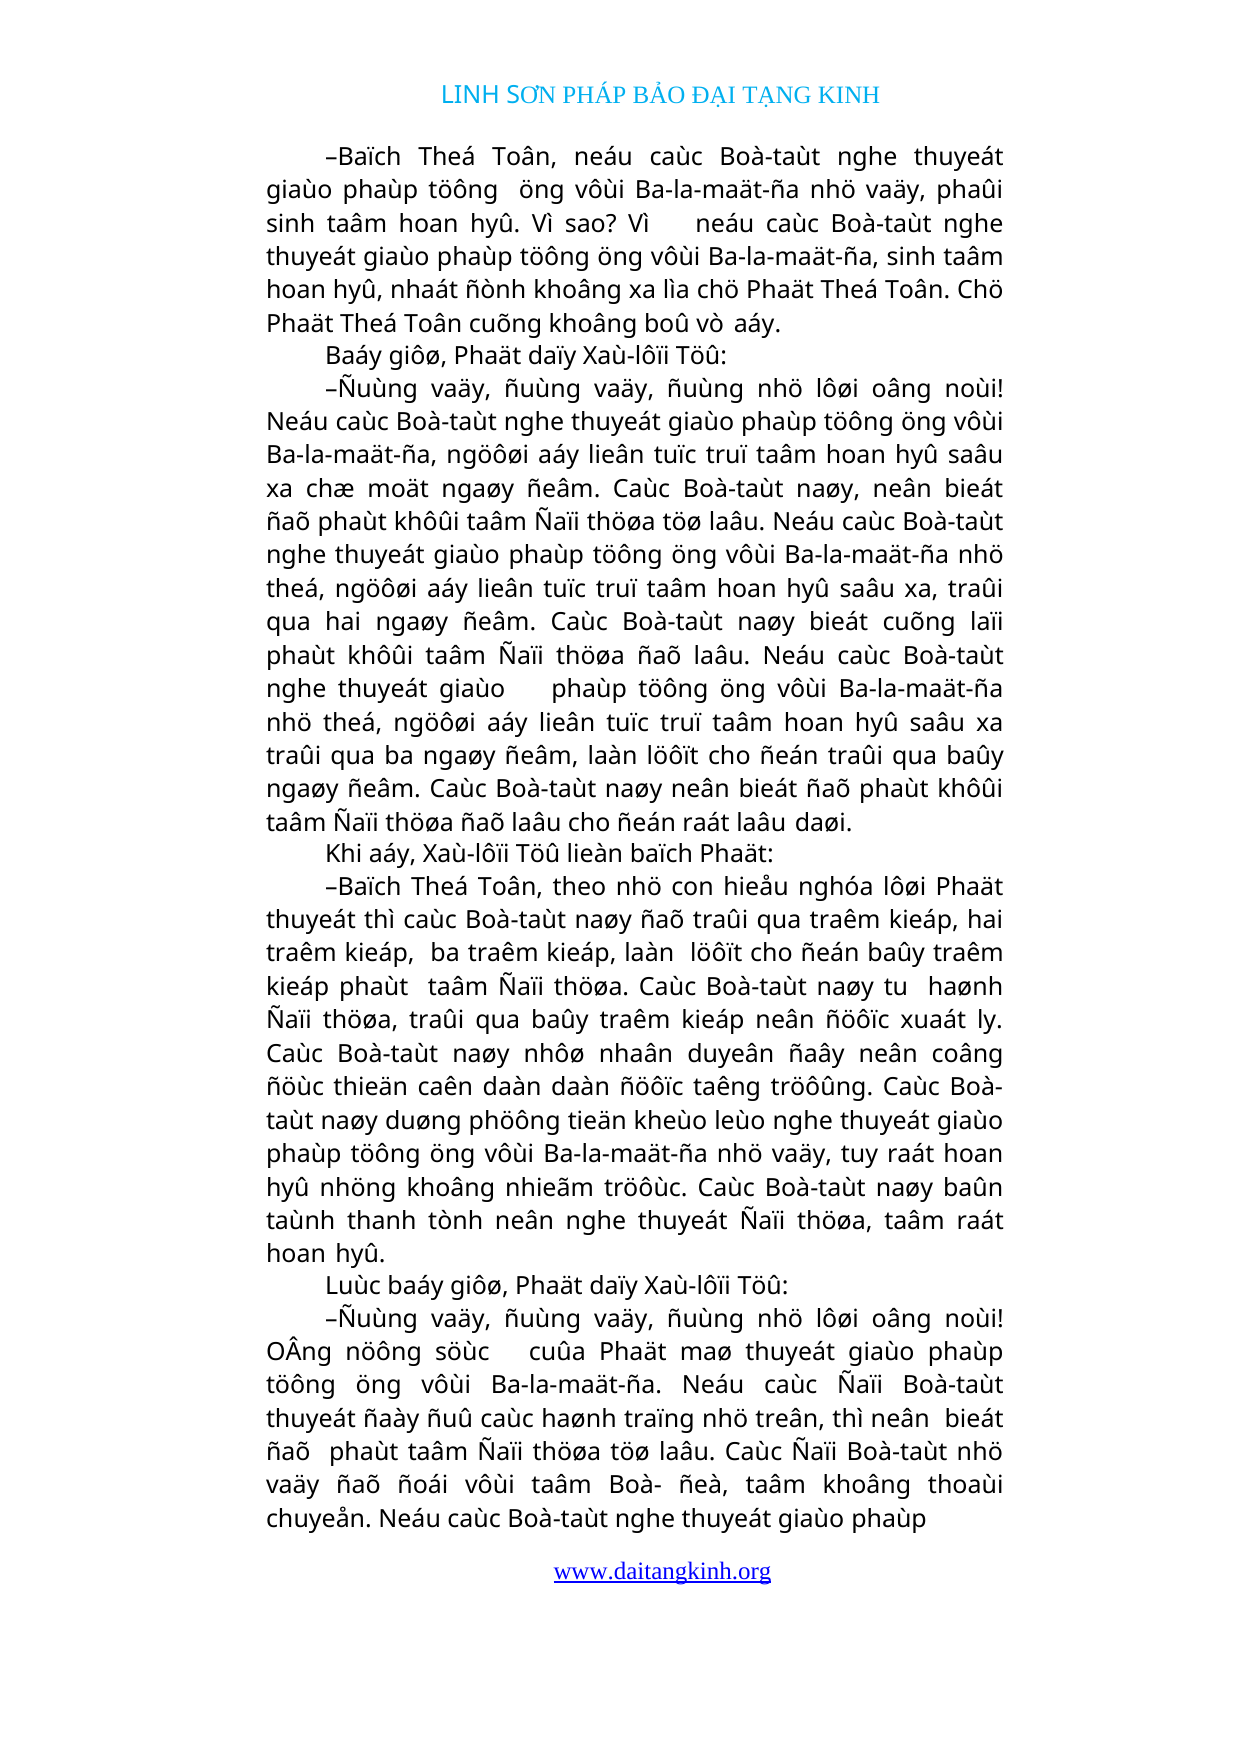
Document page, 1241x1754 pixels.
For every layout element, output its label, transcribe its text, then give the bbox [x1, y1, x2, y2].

text –Ñuùng vaäy, ñuùng vaäy, ñuùng nhö lôøi oâng noùi! OÂng nöông söùc cuûa Phaät maø thuyeát giaùo phaùp töông öng vôùi Ba-la-maät-ña. Neáu caùc Ñaïi Boà-taùt thuyeát ñaày ñuû caùc haønh traïng nhö treân, thì neân bieát ñaõ phaùt taâm Ñaïi thöøa töø laâu. Caùc Ñaïi Boà-taùt nhö vaäy ñaõ ñoái vôùi taâm Boà- ñeà, taâm khoâng thoaùi chuyeån. Neáu caùc Boà-taùt nghe thuyeát giaùo phaùp [266, 1301, 1004, 1535]
text –Ñuùng vaäy, ñuùng vaäy, ñuùng nhö lôøi oâng noùi! Neáu caùc Boà-taùt nghe thuyeát giaùo phaùp töông öng vôùi Ba-la-maät-ña, ngöôøi aáy lieân tuïc truï taâm hoan hyû saâu xa chæ moät ngaøy ñeâm. Caùc Boà-taùt naøy, neân bieát ñaõ phaùt khôûi taâm Ñaïi thöøa töø laâu. Neáu caùc Boà-taùt nghe thuyeát giaùo phaùp töông öng vôùi Ba-la-maät-ña nhö theá, ngöôøi aáy lieân tuïc truï taâm hoan hyû saâu xa, traûi qua hai ngaøy ñeâm. Caùc Boà-taùt naøy bieát cuõng laïi phaùt khôûi taâm Ñaïi thöøa ñaõ laâu. Neáu caùc Boà-taùt nghe thuyeát giaùo phaùp töông öng vôùi Ba-la-maät-ña nhö theá, ngöôøi aáy lieân tuïc truï taâm hoan hyû saâu xa traûi qua ba ngaøy ñeâm, laàn löôït cho ñeán traûi qua baûy ngaøy ñeâm. Caùc Boà-taùt naøy neân bieát ñaõ phaùt khôûi taâm Ñaïi thöøa ñaõ laâu cho ñeán raát laâu daøi. [266, 371, 1004, 839]
text Khi aáy, Xaù-lôïi Töû lieàn baïch Phaät: [325, 839, 1065, 869]
text www.daitangkinh.org [553, 1556, 1065, 1585]
text –Baïch Theá Toân, theo nhö con hieåu nghóa lôøi Phaät thuyeát thì caùc Boà-taùt naøy ñaõ traûi qua traêm kieáp, hai traêm kieáp, ba traêm kieáp, laàn löôït cho ñeán baûy traêm kieáp phaùt taâm Ñaïi thöøa. Caùc Boà-taùt naøy tu haønh Ñaïi thöøa, traûi qua baûy traêm kieáp neân ñöôïc xuaát ly. Caùc Boà-taùt naøy nhôø nhaân duyeân ñaây neân coâng ñöùc thieän caên daàn daàn ñöôïc taêng tröôûng. Caùc Boà-taùt naøy duøng phöông tieän kheùo leùo nghe thuyeát giaùo phaùp töông öng vôùi Ba-la-maät-ña nhö vaäy, tuy raát hoan hyû nhöng khoâng nhieãm tröôùc. Caùc Boà-taùt naøy baûn taùnh thanh tònh neân nghe thuyeát Ñaïi thöøa, taâm raát hoan hyû. [266, 869, 1004, 1270]
text Luùc baáy giôø, Phaät daïy Xaù-lôïi Töû: [325, 1270, 1065, 1301]
text –Baïch Theá Toân, neáu caùc Boà-taùt nghe thuyeát giaùo phaùp töông öng vôùi Ba-la-maät-ña nhö vaäy, phaûi sinh taâm hoan hyû. Vì sao? Vì neáu caùc Boà-taùt nghe thuyeát giaùo phaùp töông öng vôùi Ba-la-maät-ña, sinh taâm hoan hyû, nhaát ñònh khoâng xa lìa chö Phaät Theá Toân. Chö Phaät Theá Toân cuõng khoâng boû vò aáy. [266, 139, 1004, 339]
text Baáy giôø, Phaät daïy Xaù-lôïi Töû: [325, 339, 1065, 371]
